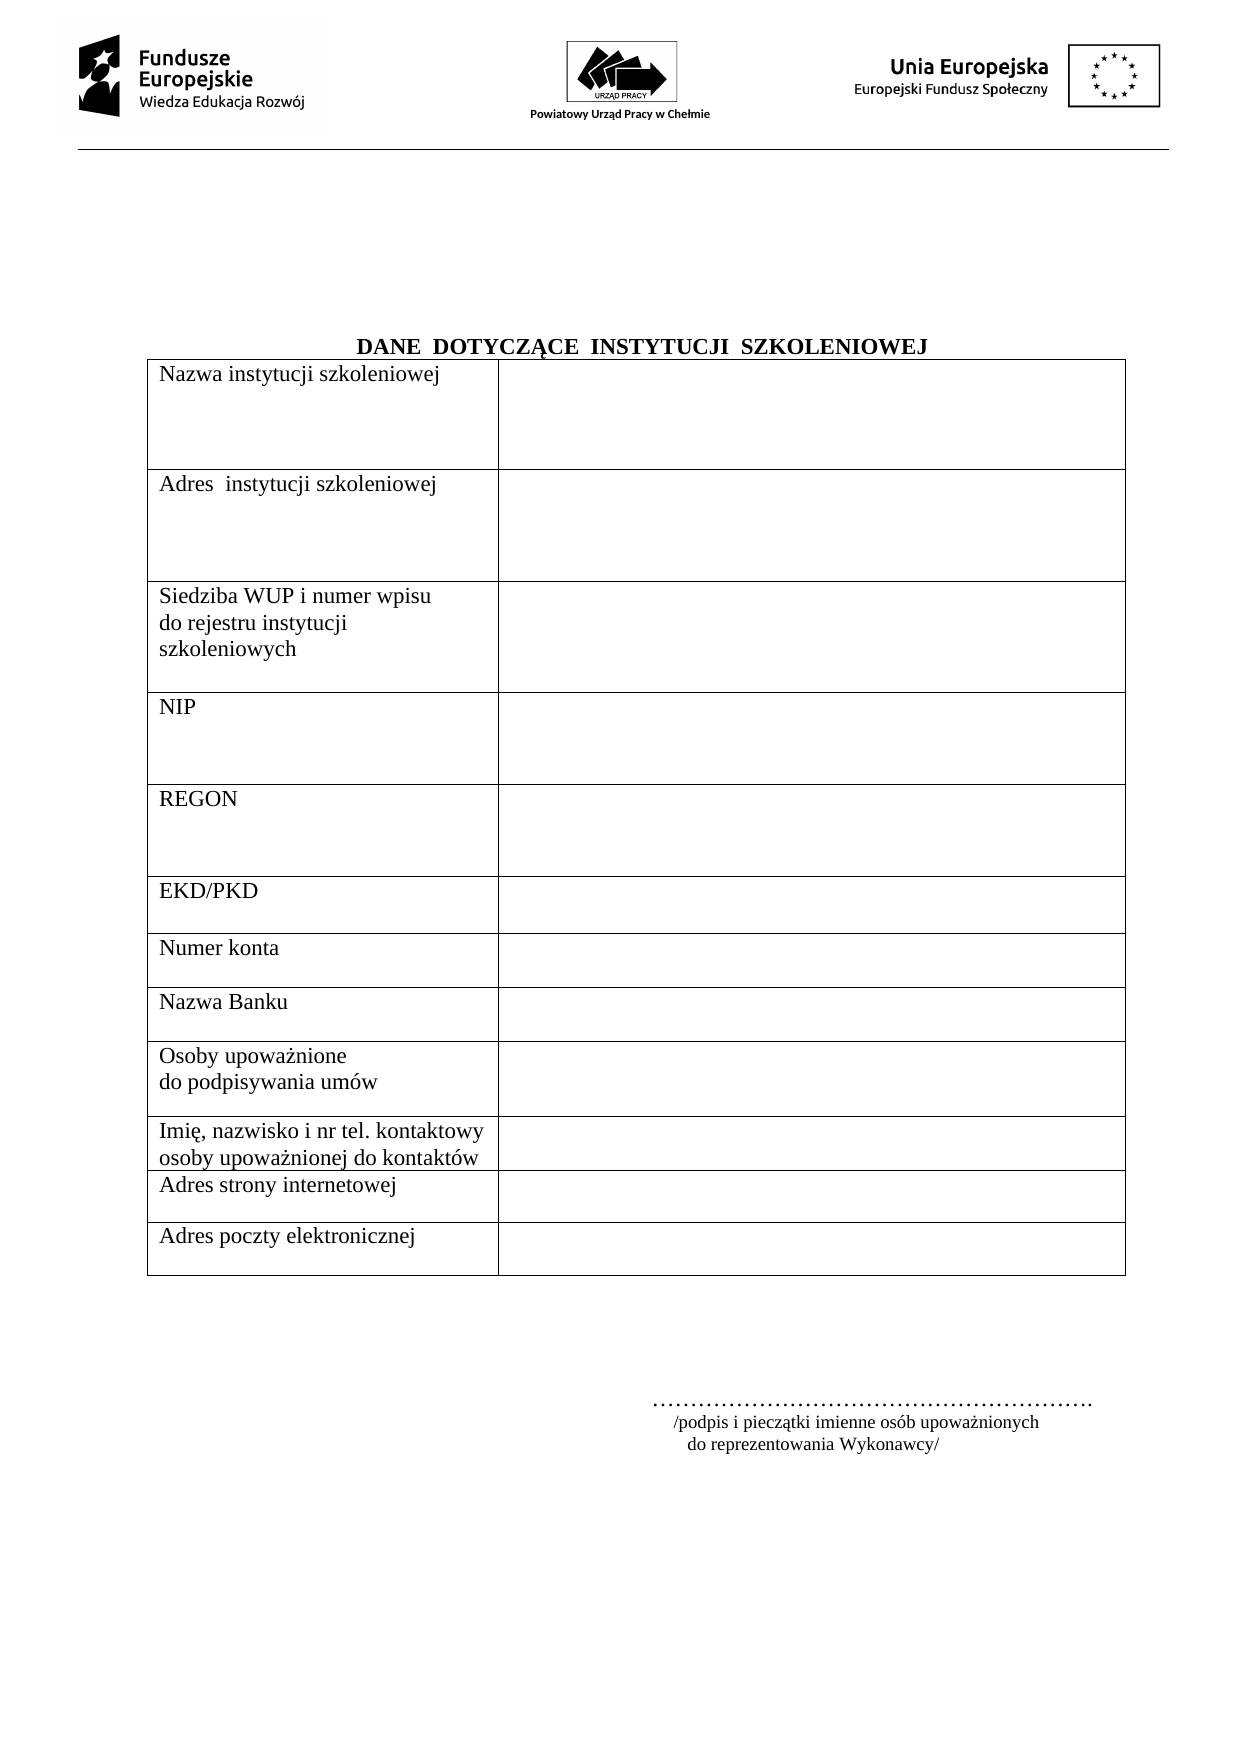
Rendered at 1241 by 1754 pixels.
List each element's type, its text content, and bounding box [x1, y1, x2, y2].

text …………………………………………………. [185, 1385, 1137, 1411]
table_cell EKD/PKD [148, 877, 498, 933]
table_cell Adres poczty elektronicznej [148, 1223, 498, 1275]
table_cell [499, 470, 1125, 581]
table_cell [499, 1042, 1125, 1116]
table_cell Adres strony internetowej [148, 1171, 498, 1222]
table_cell Adres instytucji szkoleniowej [148, 470, 498, 581]
table_header Nazwa instytucji szkoleniowej [148, 360, 498, 469]
table_cell Osoby upoważnione do podpisywania umów [148, 1042, 498, 1116]
picture [59, 15, 324, 137]
table_cell Imię, nazwisko i nr tel. kontaktowy osoby upoważnionej do kontaktów [148, 1117, 498, 1170]
table_cell NIP [148, 693, 498, 784]
table_cell Nazwa Banku [148, 988, 498, 1041]
table_cell [499, 934, 1125, 987]
table_header [499, 360, 1125, 469]
table_cell [499, 582, 1125, 692]
picture [833, 23, 1180, 113]
table_cell REGON [148, 785, 498, 876]
table_cell Siedziba WUP i numer wpisu do rejestru instytucji szkoleniowych [148, 582, 498, 692]
text /podpis i pieczątki imienne osób upoważnionych do reprezentowania Wykonawcy/ [185, 1411, 1137, 1454]
text DANE DOTYCZĄCE INSTYTUCJI SZKOLENIOWEJ [148, 306, 1137, 359]
table_cell [499, 785, 1125, 876]
table_cell [499, 877, 1125, 933]
table_cell [499, 1171, 1125, 1222]
table_cell [499, 1223, 1125, 1275]
table_cell [499, 693, 1125, 784]
table_cell [499, 1117, 1125, 1170]
table_cell [499, 988, 1125, 1041]
table_cell Numer konta [148, 934, 498, 987]
